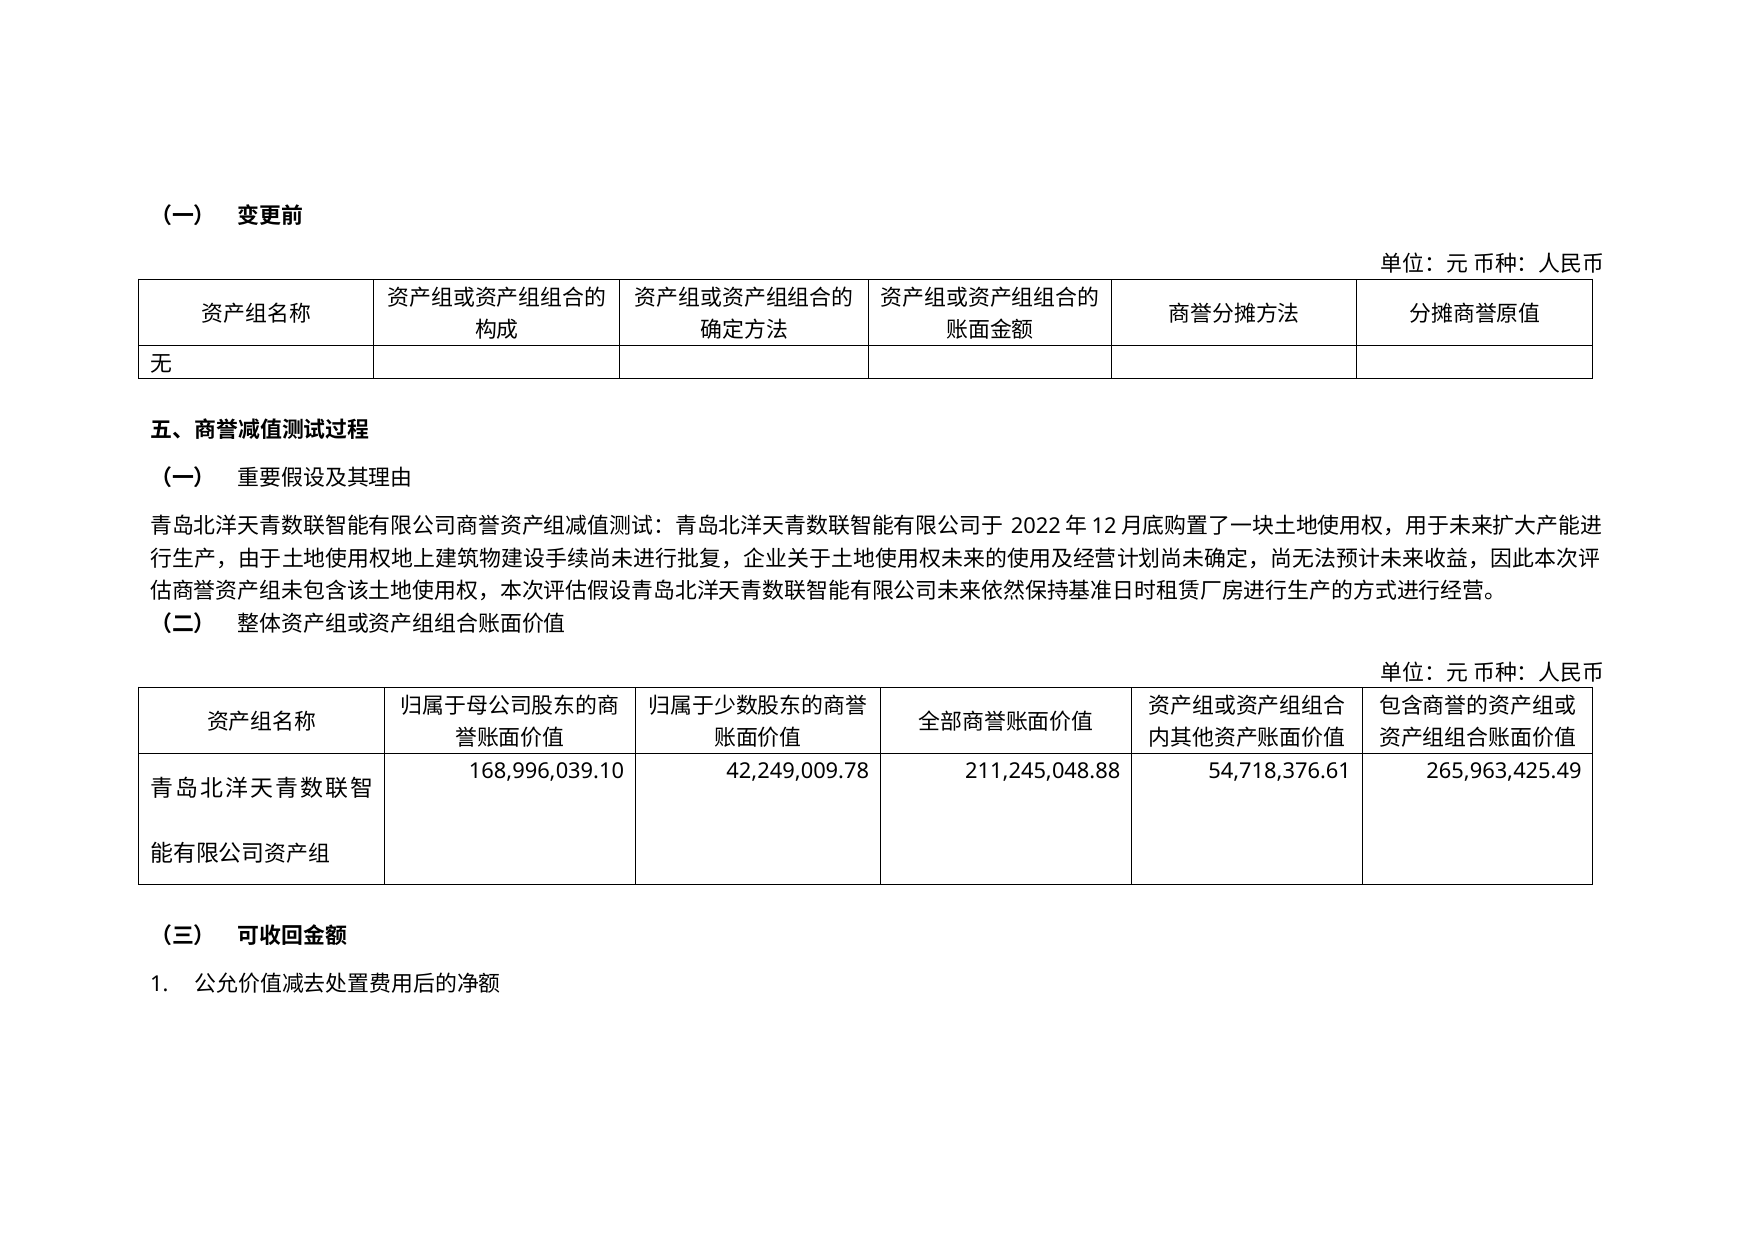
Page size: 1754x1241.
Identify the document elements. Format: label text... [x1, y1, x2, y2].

list 可收回金额 [150, 917, 1604, 950]
list 商誉减值测试过程 [150, 412, 1604, 444]
